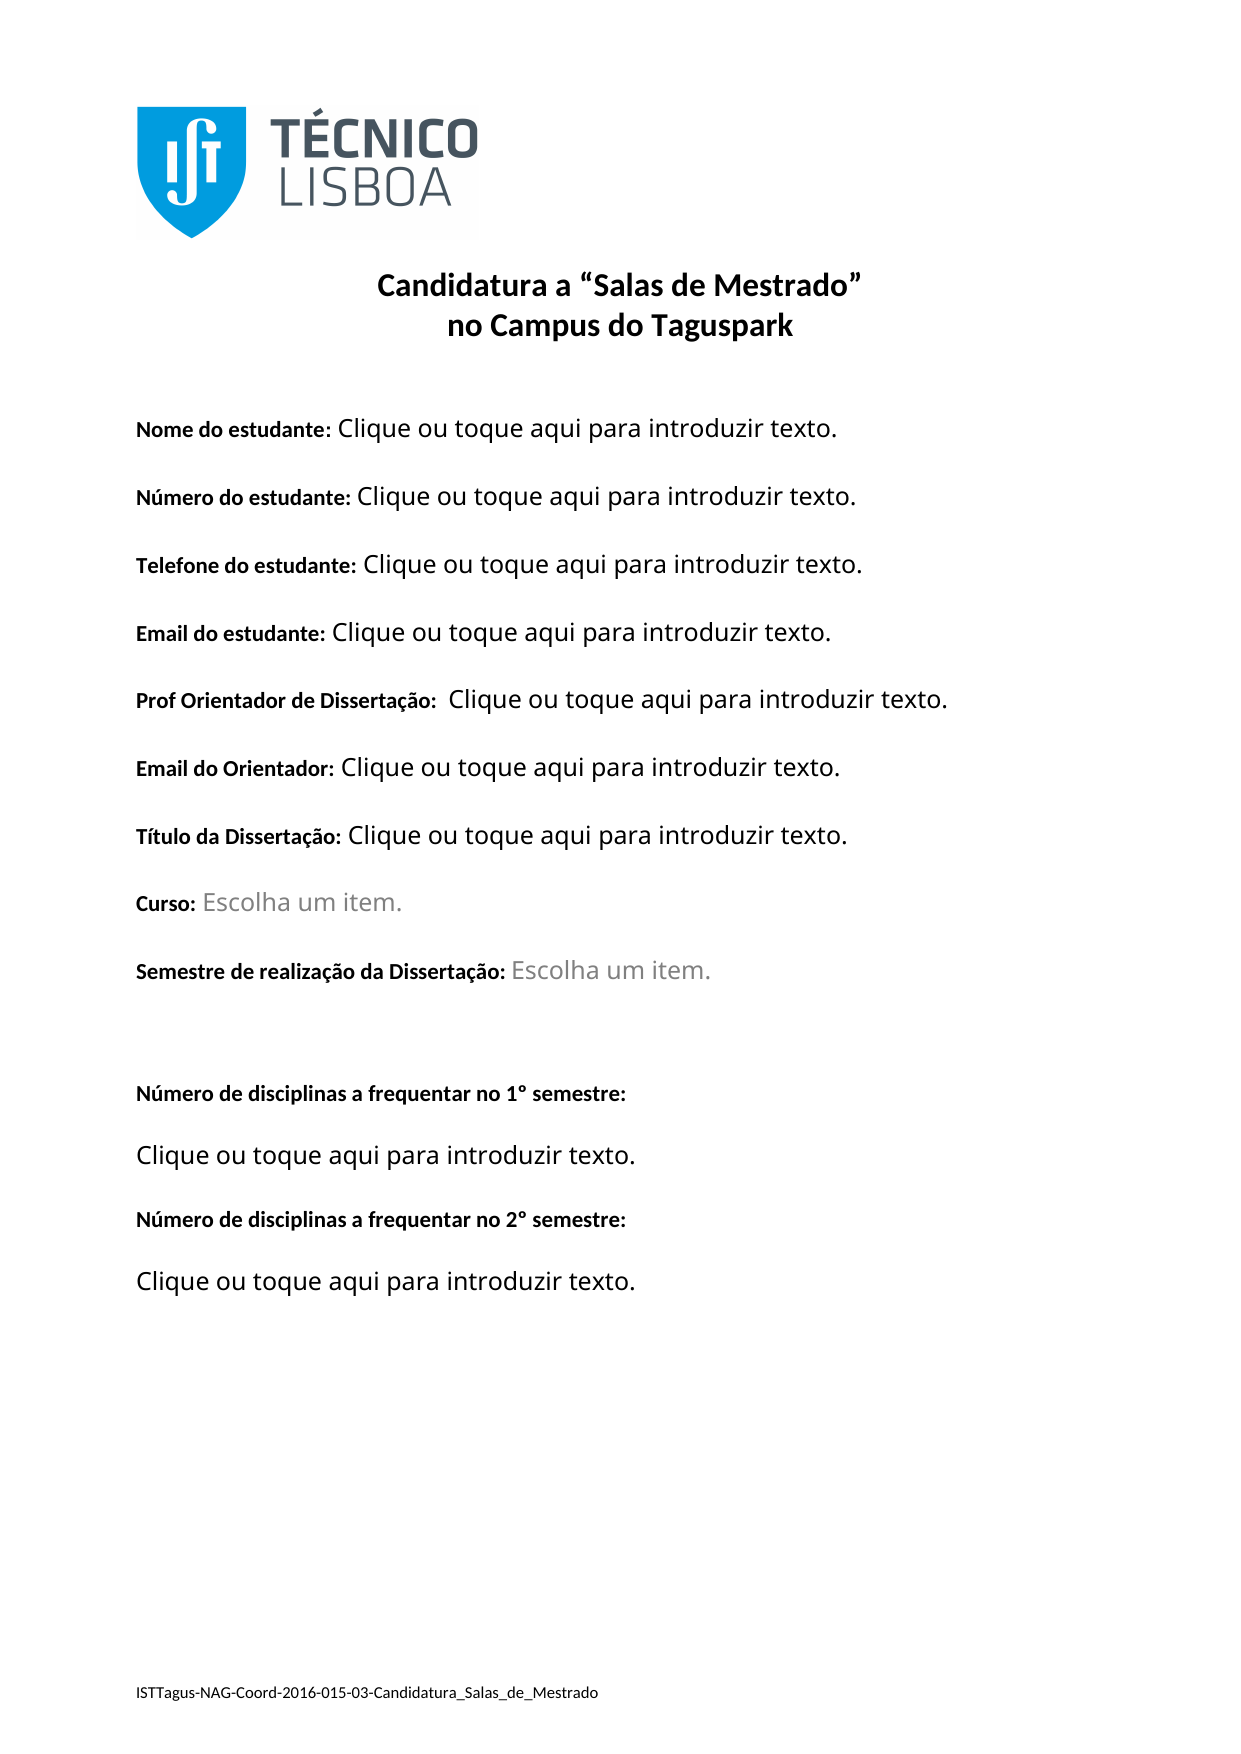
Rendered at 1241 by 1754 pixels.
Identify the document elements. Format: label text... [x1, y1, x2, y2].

text Número de disciplinas a frequentar no 2º semestre: [136, 1205, 1104, 1233]
text Email do Orientador: [136, 749, 1104, 784]
text Curso: [136, 885, 1104, 919]
text Nome do estudante: [136, 411, 1104, 445]
text Título da Dissertação: [136, 817, 1104, 851]
text Prof Orientador de Dissertação: [136, 682, 1104, 716]
text Semestre de realização da Dissertação: [136, 953, 1104, 987]
text Número de disciplinas a frequentar no 1º semestre: [136, 1079, 1104, 1107]
text Número do estudante: [136, 479, 1104, 513]
picture [135, 105, 479, 240]
text Telefone do estudante: [136, 546, 1104, 581]
text Email do estudante: [136, 614, 1104, 648]
